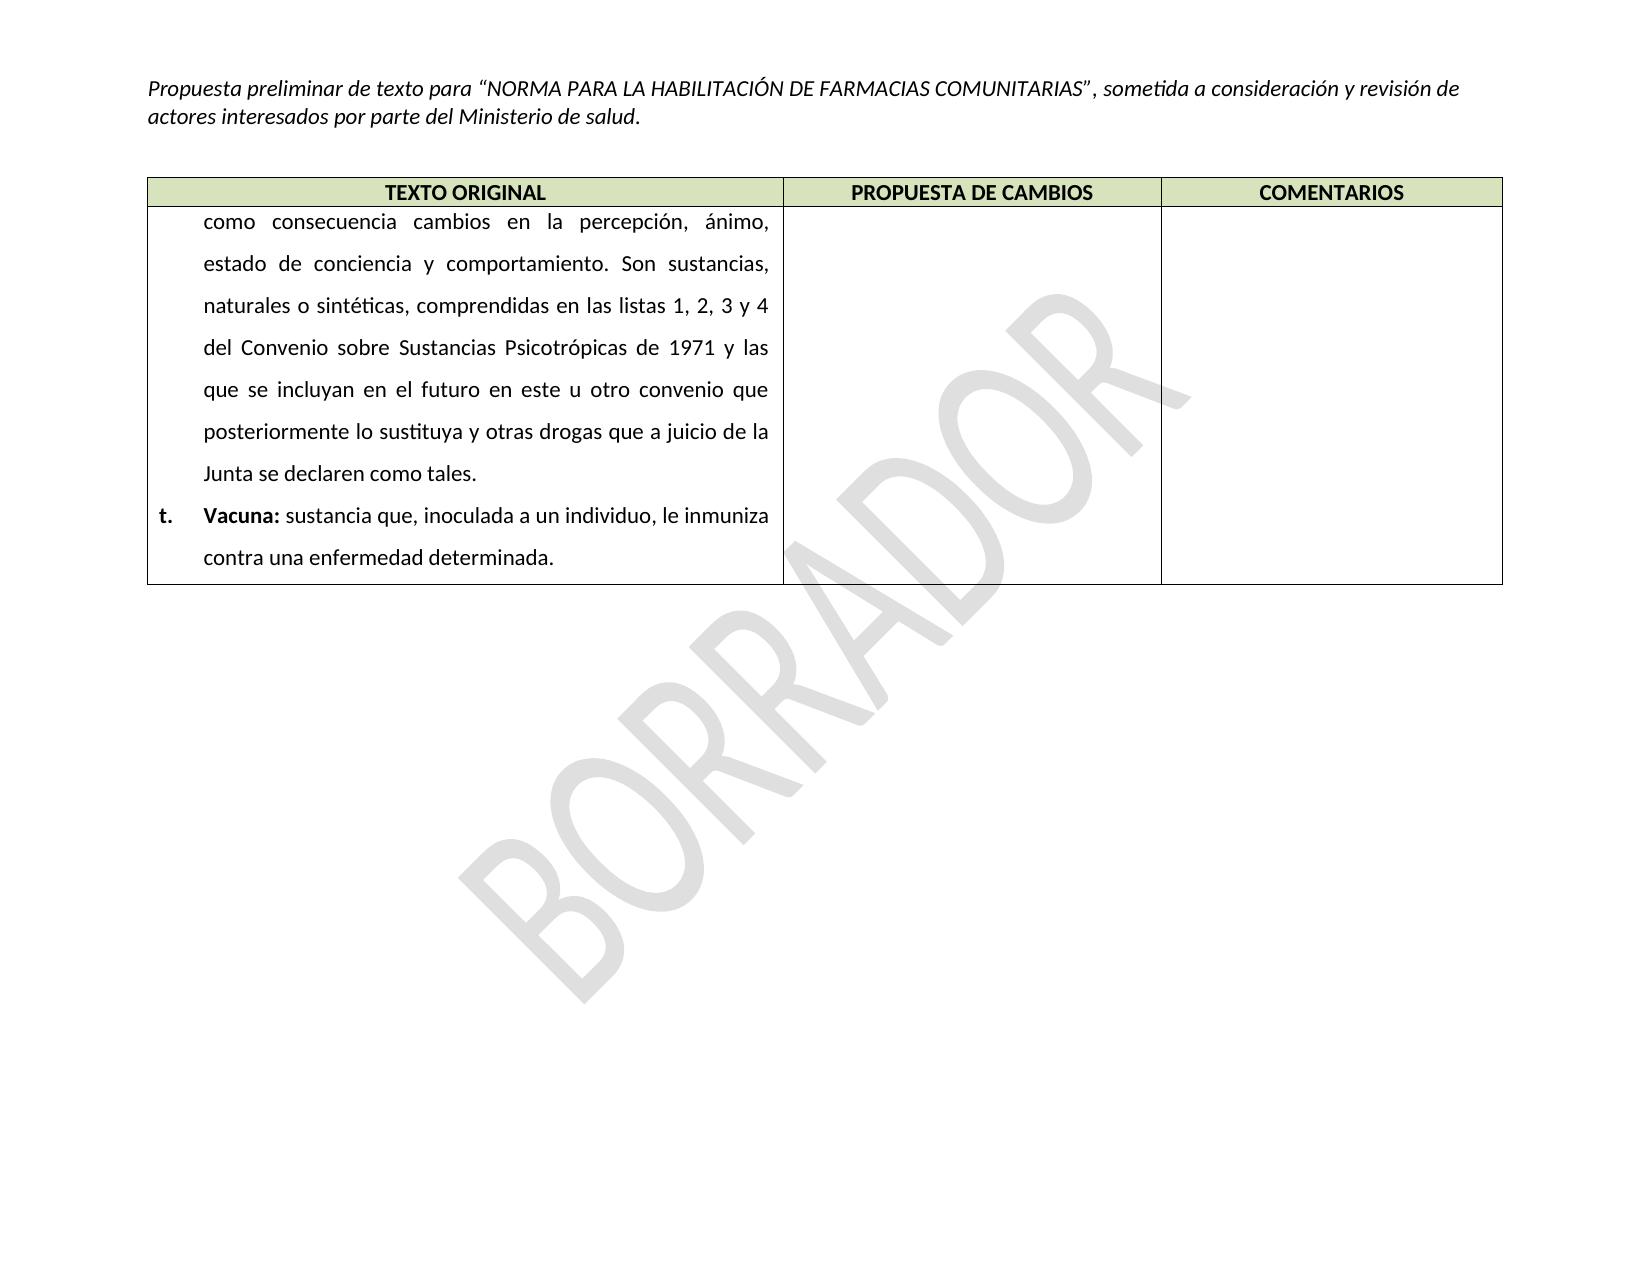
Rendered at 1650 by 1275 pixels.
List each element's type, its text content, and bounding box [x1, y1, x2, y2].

table_header PROPUESTA DE CAMBIOS [784, 178, 1161, 206]
table_header COMENTARIOS [1162, 178, 1502, 206]
table_header TEXTO ORIGINAL [148, 178, 783, 206]
table_cell [784, 207, 1161, 584]
table_cell [1162, 207, 1502, 584]
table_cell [148, 207, 783, 584]
